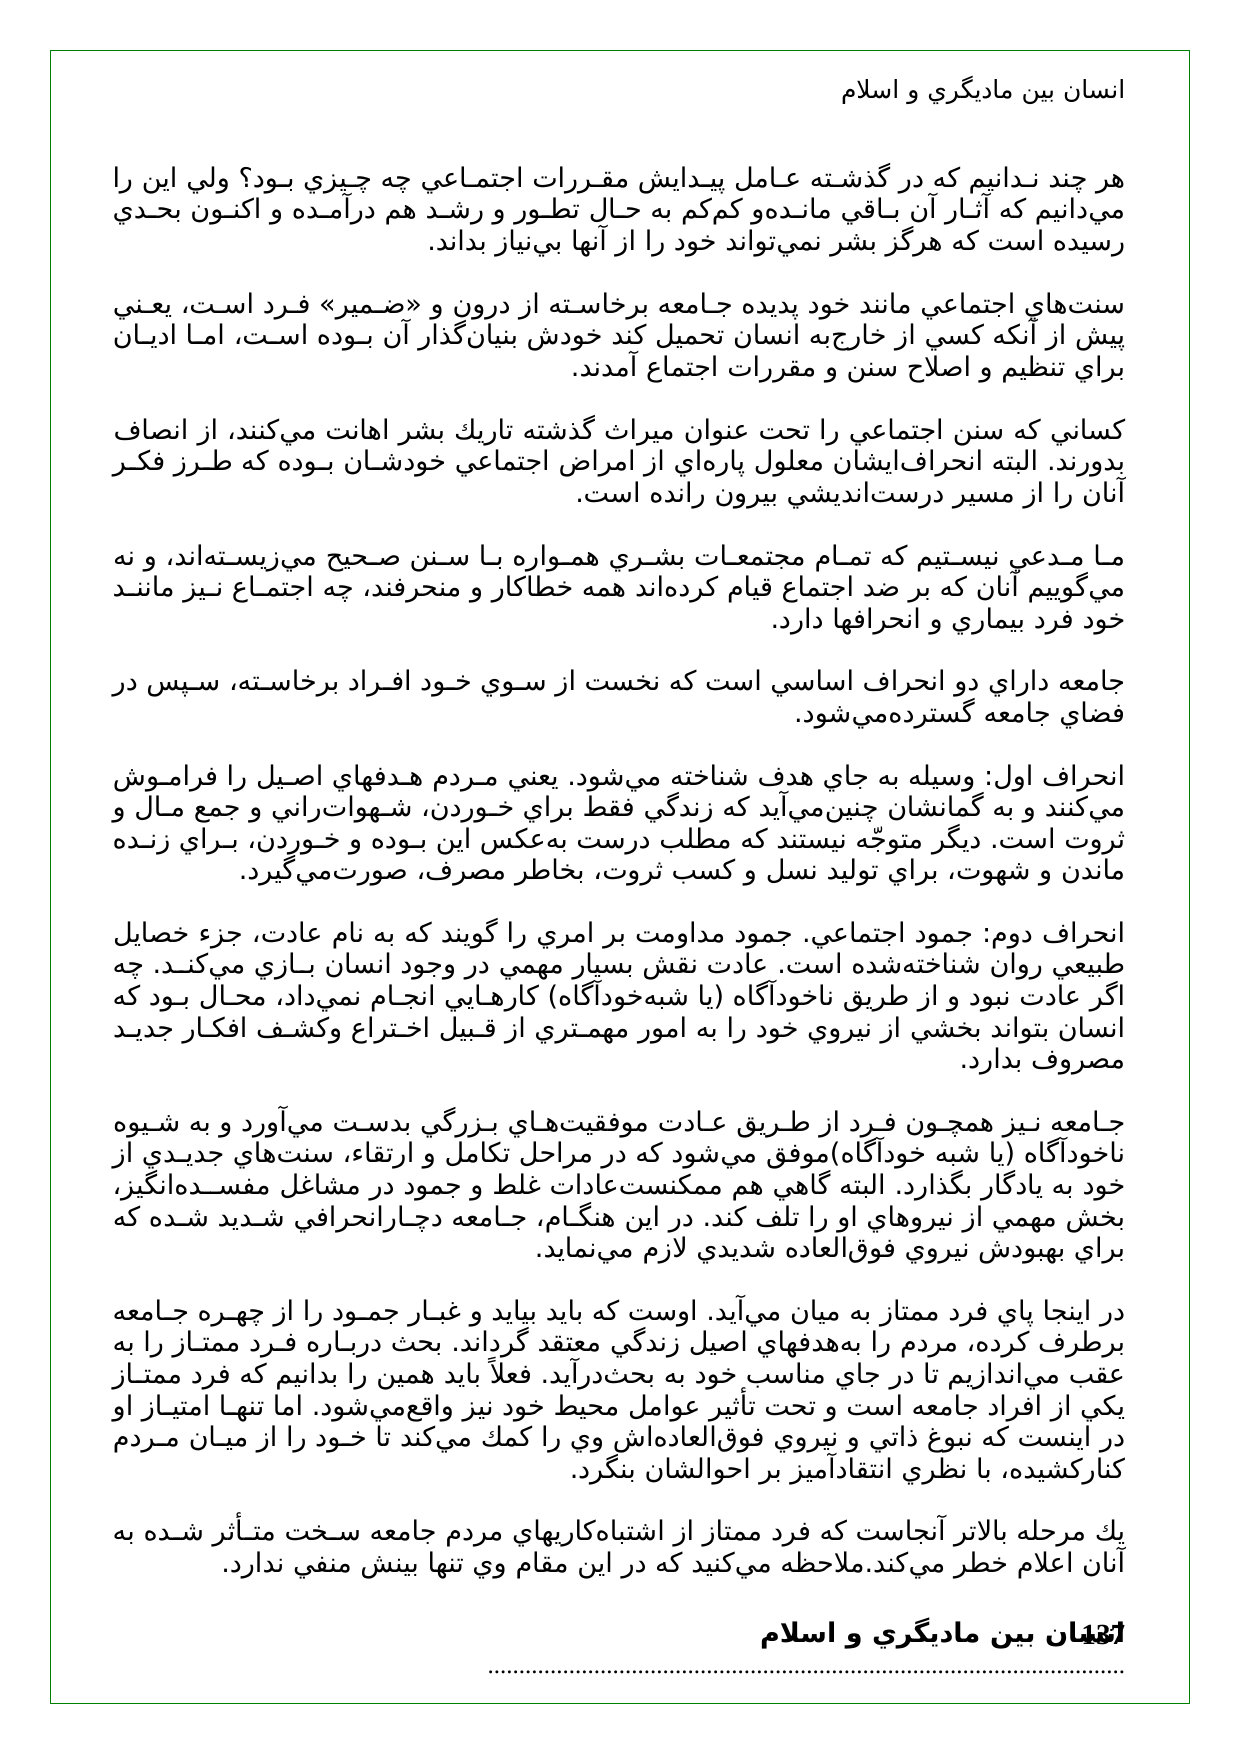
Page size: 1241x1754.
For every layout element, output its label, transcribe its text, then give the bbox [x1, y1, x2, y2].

text ما مدعي‌ نيستيم‌ كه‌ تمام‌ مجتمعات‌ بشري‌ همواره‌ با سنن‌ صحيح‌ مي‌زيسته‌اند، و نه‌ مي‌گوييم‌ آنان‌ كه‌ بر ضد اجتماع‌ قيام‌ كرده‌اند همه‌ خطاكار و منحرفند، چه‌ اجتماع‌ نيز مانند خود فرد بيماري‌ و انحرافها دارد. [112, 540, 1125, 634]
text كساني‌ كه‌ سنن‌ اجتماعي‌ را تحت‌ عنوان‌ ميراث‌ گذشته‌ تاريك‌ بشر اهانت‌ مي‌كنند، از انصاف‌ بدورند. البته‌ انحراف‌ايشان‌ معلول‌ پاره‌اي‌ از امراض‌ اجتماعي‌ خودشان‌ بوده‌ كه‌ طرز فكر آنان‌ را از مسير درست‌انديشي‌ بيرون‌ رانده‌ است‌. [112, 414, 1125, 509]
text جامعه‌ داراي‌ دو انحراف‌ اساسي‌ است‌ كه‌ نخست‌ از سوي‌ خود افراد برخاسته‌، سپس‌ در فضاي‌ جامعه‌ گسترده‌مي‌شود. [112, 666, 1125, 729]
text هر چند ندانيم‌ كه‌ در گذشته‌ عامل‌ پيدايش‌ مقررات‌ اجتماعي‌ چه‌ چيزي‌ بود؟ ولي‌ اين‌ را مي‌دانيم‌ كه‌ آثار آن‌ باقي‌ مانده‌و كم‌كم‌ به‌ حال‌ تطور و رشد هم‌ درآمده‌ و اكنون‌ بحدي‌ رسيده‌ است‌ كه‌ هرگز بشر نمي‌تواند خود را از آنها بي‌نياز بداند. [112, 162, 1125, 257]
text جامعه‌ نيز همچون‌ فرد از طريق‌ عادت‌ موفقيت‌هاي‌ بزرگي‌ بدست‌ مي‌آورد و به‌ شيوه‌ ناخودآگاه‌ (يا شبه‌ خودآگاه‌)موفق‌ مي‌شود كه‌ در مراحل‌ تكامل‌ و ارتقاء، سنت‌هاي‌ جديدي‌ از خود به‌ يادگار بگذارد. البته‌ گاهي‌ هم‌ ممكنست‌عادات‌ غلط‌ و جمود در مشاغل‌ مفسده‌انگيز، بخش‌ مهمي‌ از نيروهاي‌ او را تلف‌ كند. در اين‌ هنگام‌، جامعه‌ دچارانحرافي‌ شديد شده‌ كه‌ براي‌ بهبودش‌ نيروي‌ فوق‌العاده‌ شديدي‌ لازم‌ مي‌نمايد. [112, 1106, 1125, 1264]
text انحراف‌ دوم‌: جمود اجتماعي‌. جمود مداومت‌ بر امري‌ را گويند كه‌ به‌ نام‌ عادت‌، جزء خصايل‌ طبيعي‌ روان‌ شناخته‌شده‌ است‌. عادت‌ نقش‌ بسيار مهمي‌ در وجود انسان‌ بازي‌ مي‌كند. چه‌ اگر عادت‌ نبود و از طريق‌ ناخودآگاه‌ (يا شبه‌خودآگاه‌) كارهايي‌ انجام‌ نمي‌داد، محال‌ بود كه‌ انسان‌ بتواند بخشي‌ از نيروي‌ خود را به‌ امور مهمتري‌ از قبيل‌ اختراع‌ وكشف‌ افكار جديد مصروف‌ بدارد. [112, 917, 1125, 1075]
text يك‌ مرحله‌ بالاتر آنجاست‌ كه‌ فرد ممتاز از اشتباه‌كاريهاي‌ مردم‌ جامعه‌ سخت‌ متأثر شده‌ به‌ آنان‌ اعلام‌ خطر مي‌كند.ملاحظه‌ مي‌كنيد كه‌ در اين‌ مقام‌ وي‌ تنها بينش‌ منفي‌ ندارد. [112, 1516, 1125, 1579]
text در اينجا پاي‌ فرد ممتاز به‌ ميان‌ مي‌آيد. اوست‌ كه‌ بايد بيايد و غبار جمود را از چهره‌ جامعه‌ برطرف‌ كرده‌، مردم‌ را به‌هدفهاي‌ اصيل‌ زندگي‌ معتقد گرداند. بحث‌ درباره‌ فرد ممتاز را به‌ عقب‌ مي‌اندازيم‌ تا در جاي‌ مناسب‌ خود به‌ بحث‌درآيد. فعلاً بايد همين‌ را بدانيم‌ كه‌ فرد ممتاز يكي‌ از افراد جامعه‌ است‌ و تحت‌ تأثير عوامل‌ محيط‌ خود نيز واقع‌مي‌شود. اما تنها امتياز او در اينست‌ كه‌ نبوغ‌ ذاتي‌ و نيروي‌ فوق‌العاده‌اش‌ وي‌ را كمك‌ مي‌كند تا خود را از ميان‌ مردم‌ كناركشيده‌، با نظري‌ انتقادآميز بر احوالشان‌ بنگرد. [112, 1295, 1125, 1484]
text انحراف‌ اول‌: وسيله‌ به‌ جاي‌ هدف‌ شناخته‌ مي‌شود. يعني‌ مردم‌ هدفهاي‌ اصيل‌ را فراموش‌ مي‌كنند و به‌ گمانشان‌ چنين‌مي‌آيد كه‌ زندگي‌ فقط‌ براي‌ خوردن‌، شهوات‌راني‌ و جمع‌ مال‌ و ثروت‌ است‌. ديگر متوجّه‌ نيستند كه‌ مطلب‌ درست‌ به‌عكس‌ اين‌ بوده‌ و خوردن‌، براي‌ زنده‌ ماندن‌ و شهوت‌، براي‌ توليد نسل‌ و كسب‌ ثروت‌، بخاطر مصرف‌، صورت‌مي‌گيرد. [112, 760, 1125, 886]
text سنت‌هاي‌ اجتماعي‌ مانند خود پديده‌ جامعه‌ برخاسته‌ از درون‌ و «ضمير» فرد است‌، يعني‌ پيش‌ از آنكه‌ كسي‌ از خارج‌به‌ انسان‌ تحميل‌ كند خودش‌ بنيان‌گذار آن‌ بوده‌ است‌، اما اديان‌ براي‌ تنظيم‌ و اصلاح‌ سنن‌ و مقررات‌ اجتماع‌ آمدند. [112, 288, 1125, 383]
